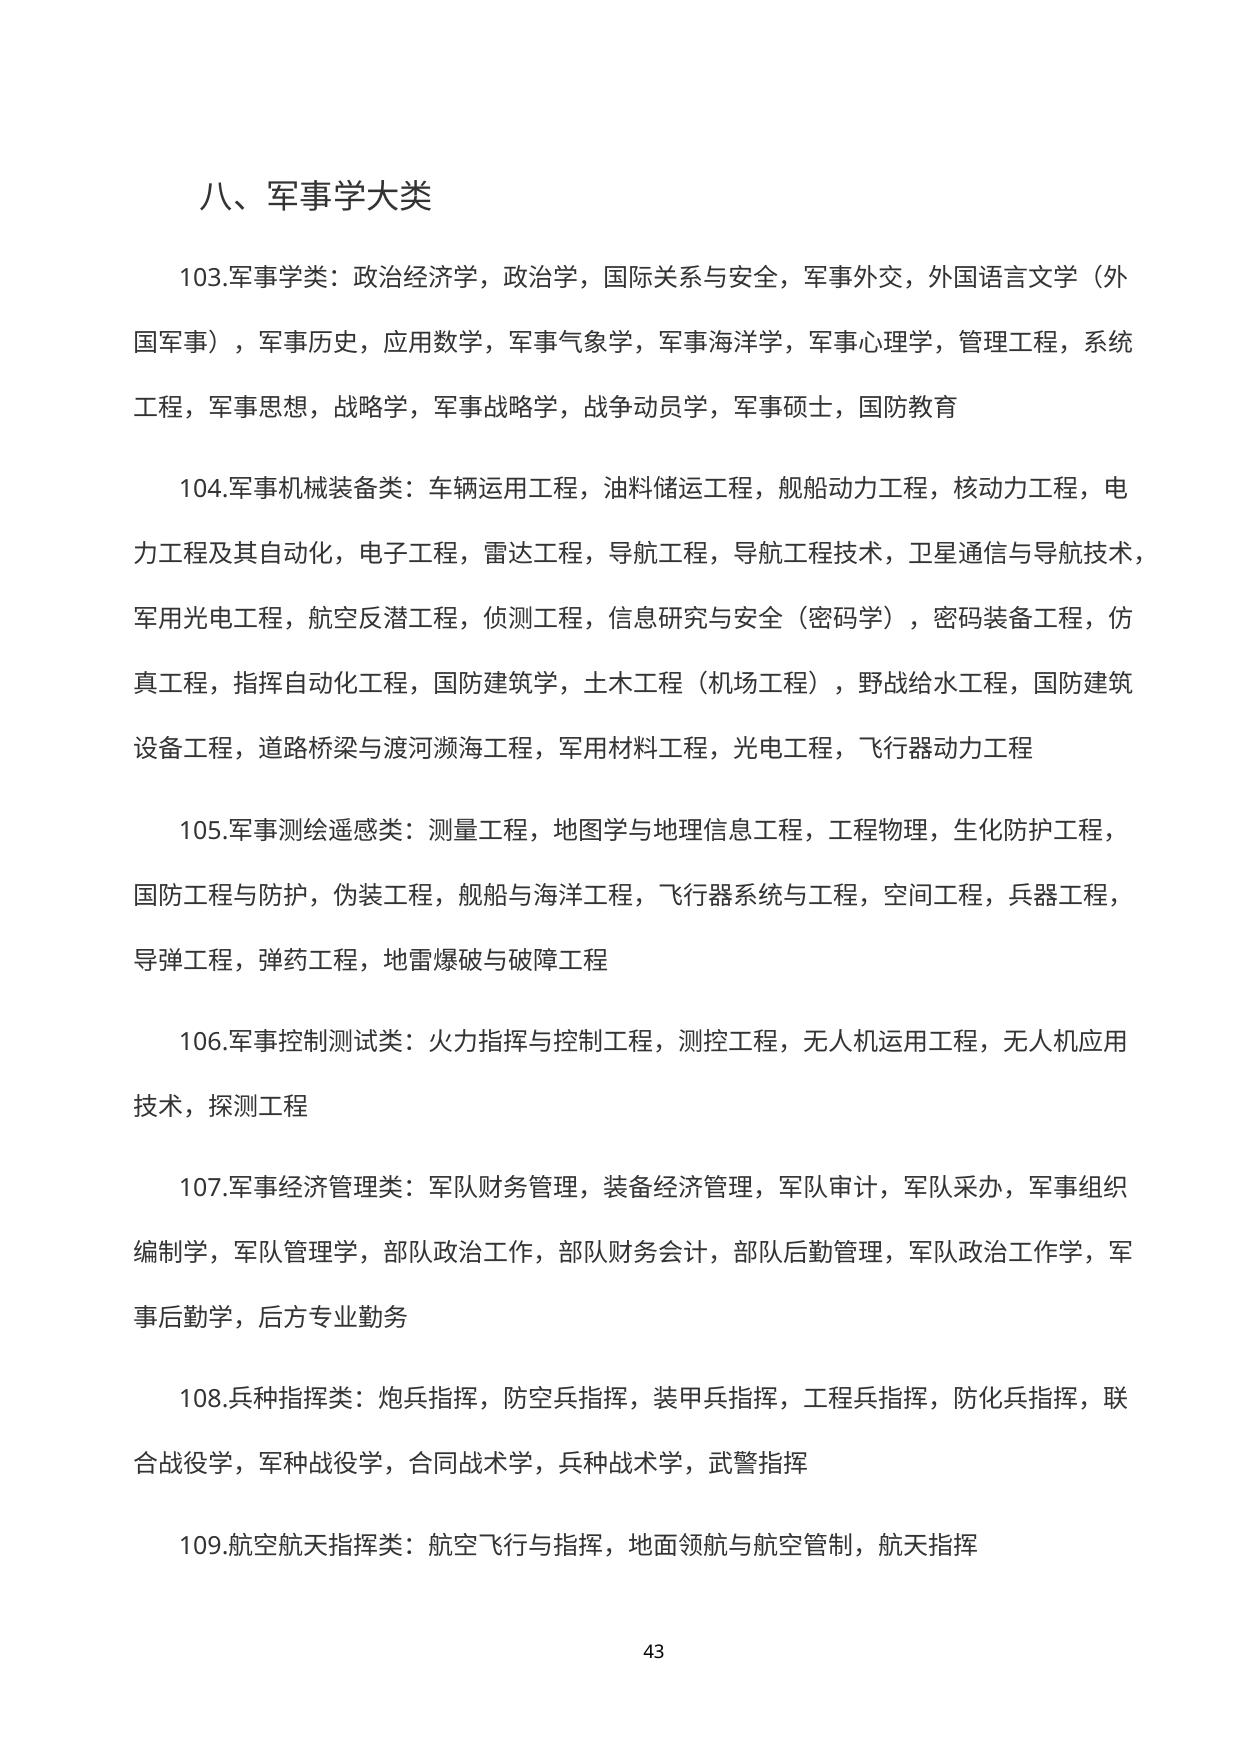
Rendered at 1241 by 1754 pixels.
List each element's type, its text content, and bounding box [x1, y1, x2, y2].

text 109.航空航天指挥类：航空飞行与指挥，地面领航与航空管制，航天指挥 [133, 1511, 1137, 1576]
text 105.军事测绘遥感类：测量工程，地图学与地理信息工程，工程物理，生化防护工程，国防工程与防护，伪装工程，舰船与海洋工程，飞行器系统与工程，空间工程，兵器工程，导弹工程，弹药工程，地雷爆破与破障工程 [133, 796, 1137, 991]
text 107.军事经济管理类：军队财务管理，装备经济管理，军队审计，军队采办，军事组织编制学，军队管理学，部队政治工作，部队财务会计，部队后勤管理，军队政治工作学，军事后勤学，后方专业勤务 [133, 1153, 1137, 1348]
text 八、军事学大类 [133, 162, 1137, 227]
text 104.军事机械装备类：车辆运用工程，油料储运工程，舰船动力工程，核动力工程，电力工程及其自动化，电子工程，雷达工程，导航工程，导航工程技术，卫星通信与导航技术，军用光电工程，航空反潜工程，侦测工程，信息研究与安全（密码学），密码装备工程，仿真工程，指挥自动化工程，国防建筑学，土木工程（机场工程），野战给水工程，国防建筑设备工程，道路桥梁与渡河濒海工程，军用材料工程，光电工程，飞行器动力工程 [133, 454, 1137, 779]
text 108.兵种指挥类：炮兵指挥，防空兵指挥，装甲兵指挥，工程兵指挥，防化兵指挥，联合战役学，军种战役学，合同战术学，兵种战术学，武警指挥 [133, 1364, 1137, 1494]
text 103.军事学类：政治经济学，政治学，国际关系与安全，军事外交，外国语言文学（外国军事），军事历史，应用数学，军事气象学，军事海洋学，军事心理学，管理工程，系统工程，军事思想，战略学，军事战略学，战争动员学，军事硕士，国防教育 [133, 243, 1137, 438]
text 106.军事控制测试类：火力指挥与控制工程，测控工程，无人机运用工程，无人机应用技术，探测工程 [133, 1007, 1137, 1137]
